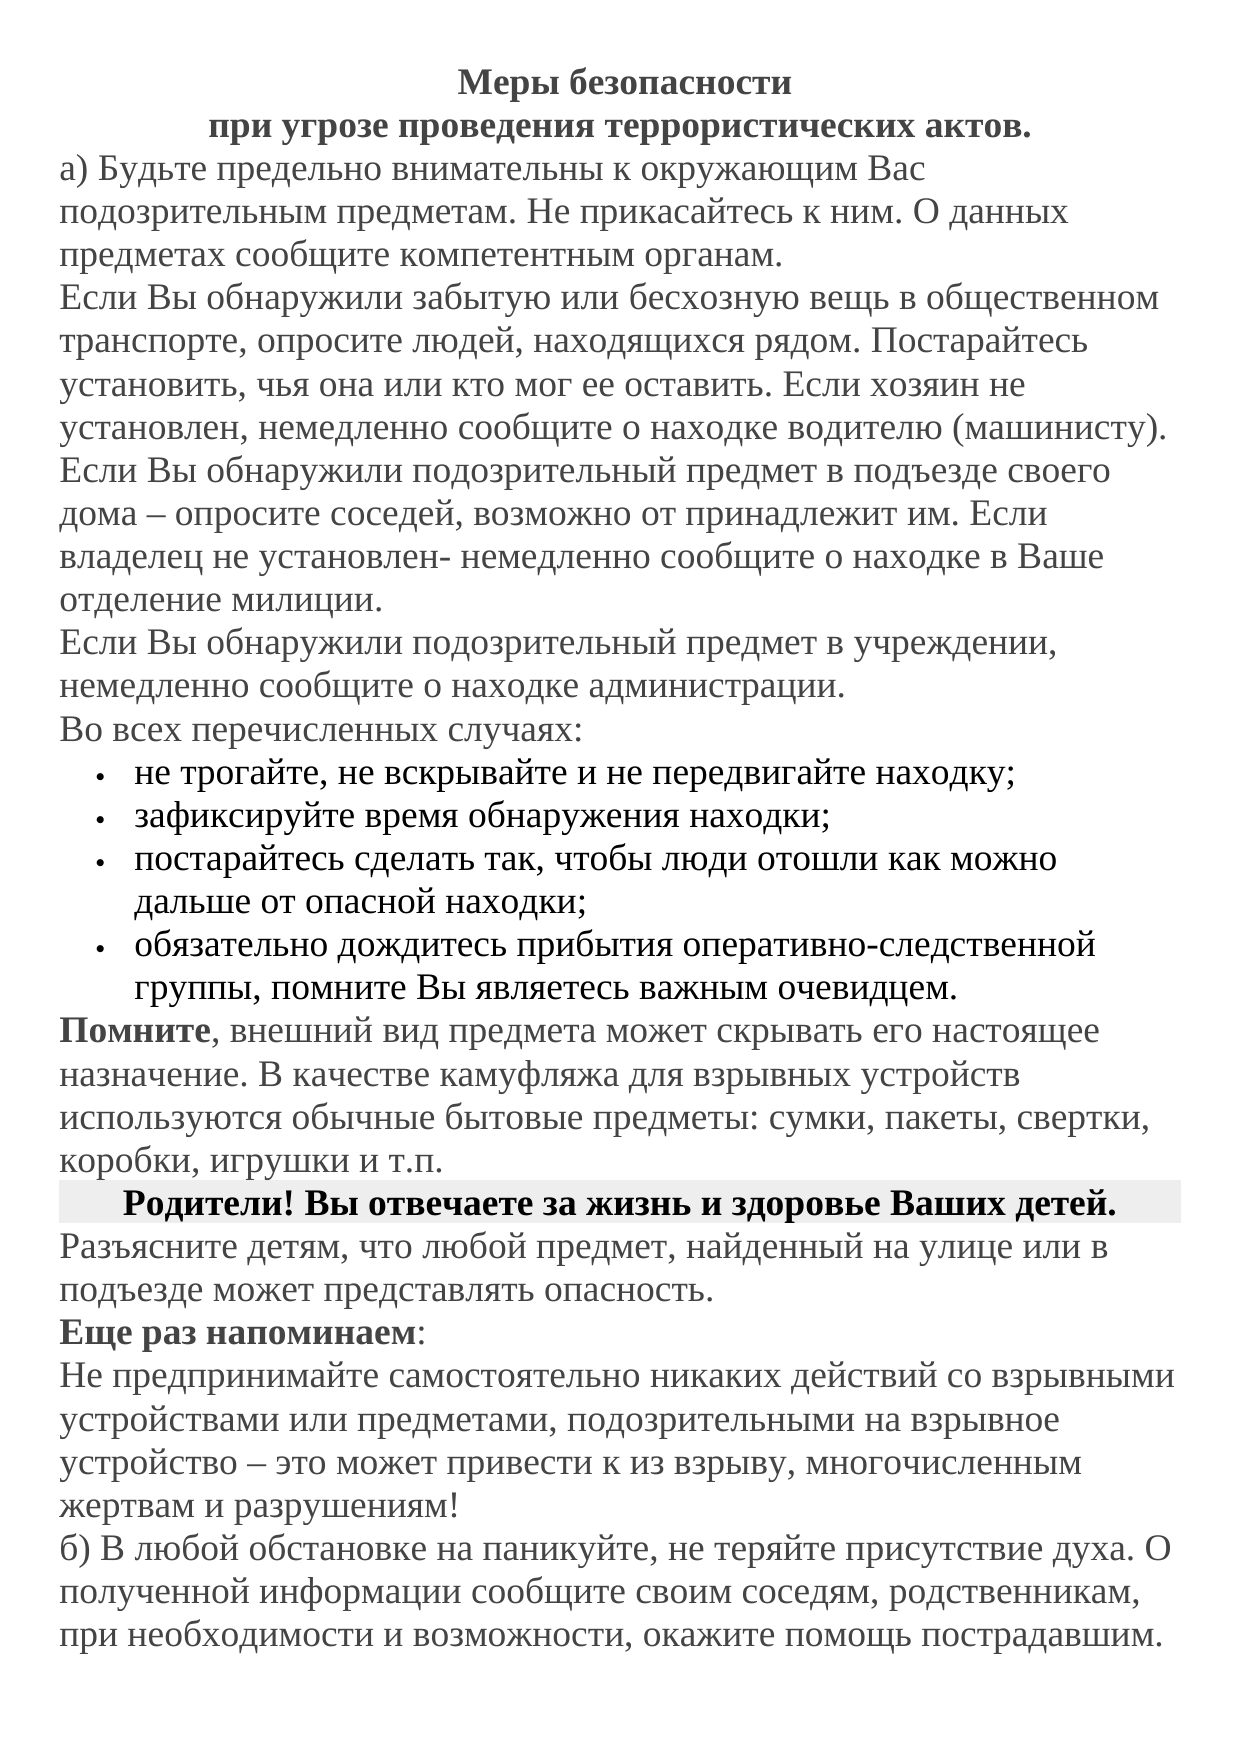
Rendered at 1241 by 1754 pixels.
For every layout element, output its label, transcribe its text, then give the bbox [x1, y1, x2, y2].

text а) Будьте предельно внимательны к окружающим Вас подозрительным предметам. Не прикасайтесь к ним. О данных предметах сообщите компетентным органам. [59, 145, 1181, 275]
list обязательно дождитесь прибытия оперативно-следственной группы, помните Вы являетесь важным очевидцем. [97, 922, 1181, 1008]
text Во всех перечисленных случаях: [59, 706, 1181, 749]
text Если Вы обнаружили подозрительный предмет в учреждении, немедленно сообщите о находке администрации. [59, 620, 1181, 706]
list постарайтесь сделать так, чтобы люди отошли как можно дальше от опасной находки; [97, 835, 1181, 922]
list не трогайте, не вскрывайте и не передвигайте находку; [97, 749, 1181, 792]
list зафиксируйте время обнаружения находки; [97, 792, 1181, 835]
text Не предпринимайте самостоятельно никаких действий со взрывными устройствами или предметами, подозрительными на взрывное устройство – это может привести к из взрыву, многочисленным жертвам и разрушениям! [59, 1353, 1181, 1525]
text б) В любой обстановке на паникуйте, не теряйте присутствие духа. О полученной информации сообщите своим соседям, родственникам, при необходимости и возможности, окажите помощь пострадавшим. [59, 1525, 1181, 1655]
text Родители! Вы отвечаете за жизнь и здоровье Ваших детей. [59, 1180, 1181, 1223]
text Если Вы обнаружили подозрительный предмет в подъезде своего дома – опросите соседей, возможно от принадлежит им. Если владелец не установлен- немедленно сообщите о находке в Ваше отделение милиции. [59, 447, 1181, 620]
text Помните, внешний вид предмета может скрывать его настоящее назначение. В качестве камуфляжа для взрывных устройств используются обычные бытовые предметы: сумки, пакеты, свертки, коробки, игрушки и т.п. [59, 1008, 1181, 1180]
text Разъясните детям, что любой предмет, найденный на улице или в подъезде может представлять опасность. [59, 1223, 1181, 1310]
text Если Вы обнаружили забытую или бесхозную вещь в общественном транспорте, опросите людей, находящихся рядом. Постарайтесь установить, чья она или кто мог ее оставить. Если хозяин не установлен, немедленно сообщите о находке водителю (машинисту). [59, 275, 1181, 447]
text при угрозе проведения террористических актов. [59, 102, 1181, 145]
text Меры безопасности [59, 59, 1181, 102]
text Еще раз напоминаем: [59, 1310, 1181, 1353]
